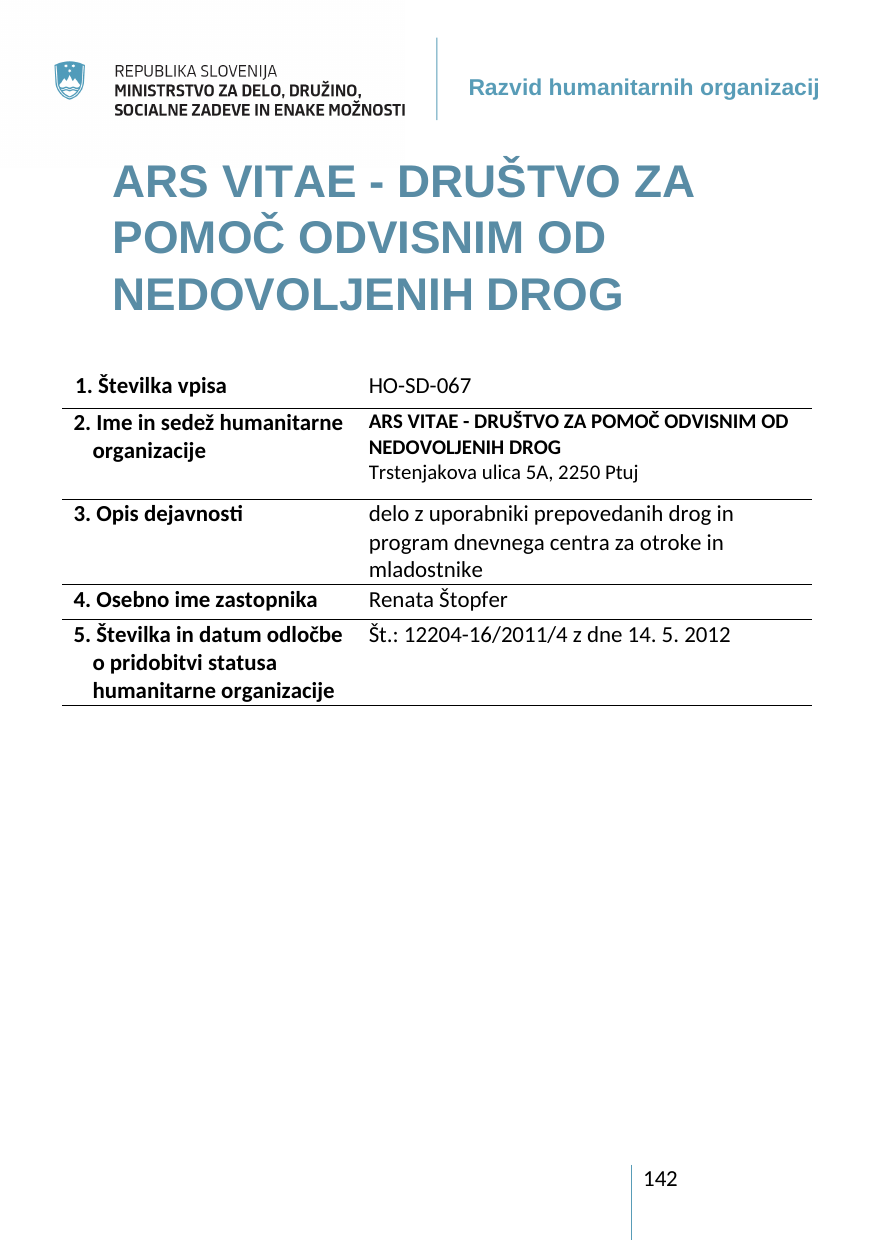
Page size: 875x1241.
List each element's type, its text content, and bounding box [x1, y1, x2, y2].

table_header 1. Številka vpisa [62, 372, 357, 407]
table_header HO-SD-067 [357, 372, 812, 407]
table_cell 3. Opis dejavnosti [62, 500, 357, 584]
table_cell Renata Štopfer [357, 585, 812, 619]
table_cell 2. Ime in sedež humanitarne organizacije [62, 409, 357, 498]
picture [0, 0, 406, 168]
table_cell 4. Osebno ime zastopnika [62, 585, 357, 619]
subtitle ARS VITAE - DRUŠTVO ZA POMOČ ODVISNIM OD NEDOVOLJENIH DROG [112, 154, 762, 321]
table_cell ARS VITAE - DRUŠTVO ZA POMOČ ODVISNIM OD NEDOVOLJENIH DROG Trstenjakova ulica 5A, 2250 Ptuj [357, 409, 812, 498]
table_cell delo z uporabniki prepovedanih drog in program dnevnega centra za otroke in mladostnike [357, 500, 812, 584]
table_cell Št.: 12204-16/2011/4 z dne 14. 5. 2012 [357, 620, 812, 704]
table_cell 5. Številka in datum odločbe o pridobitvi statusa humanitarne organizacije [62, 620, 357, 704]
